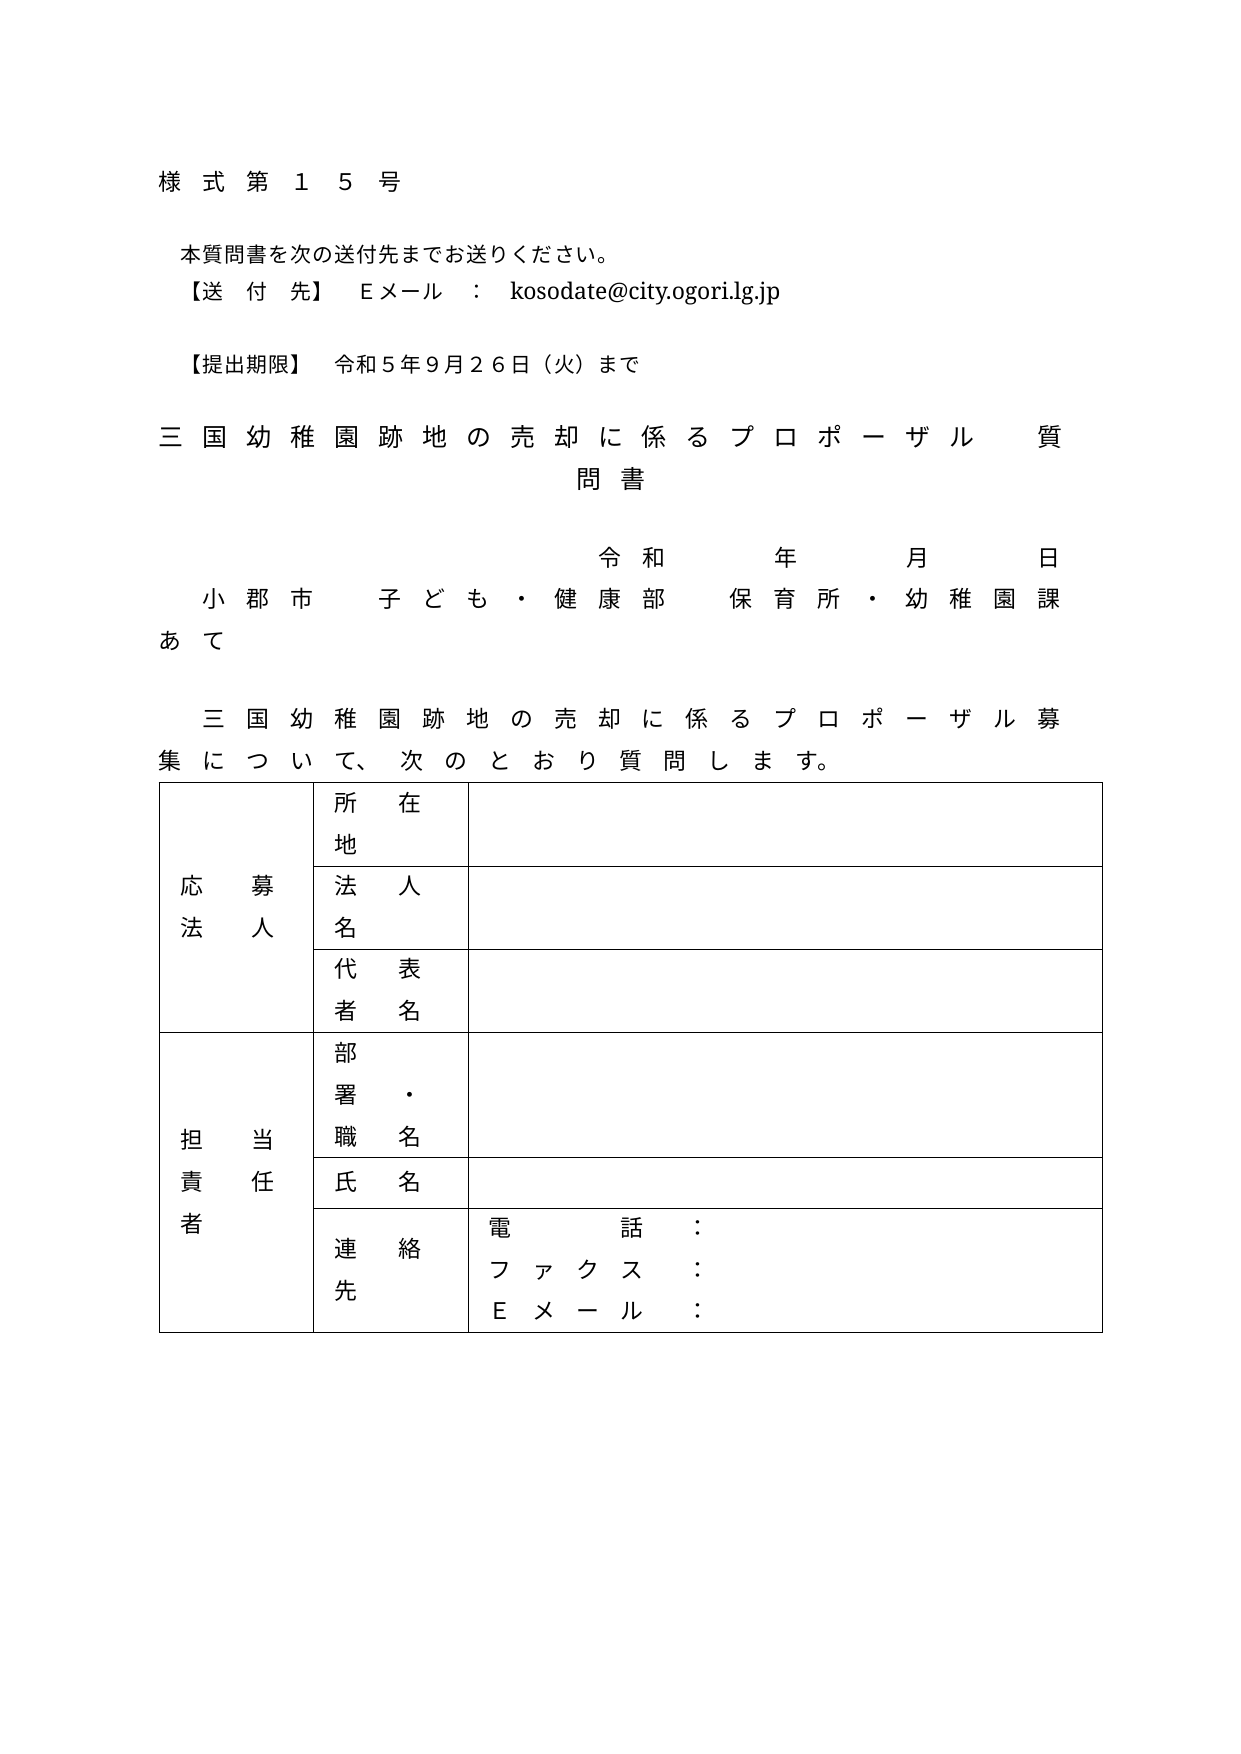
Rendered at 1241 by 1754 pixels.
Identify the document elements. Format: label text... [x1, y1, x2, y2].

table_cell 代表者名 [314, 950, 468, 1032]
table_cell [469, 1158, 1102, 1208]
table_cell [469, 867, 1102, 949]
table_cell [469, 1033, 1102, 1157]
text 本質問書を次の送付先までお送りください。 [158, 236, 1082, 272]
table_cell 電 話 ： ファクス ： Ｅメール ： [469, 1209, 1102, 1332]
text 様式第１５号 [158, 163, 1082, 199]
text 【送 付 先】 Ｅメール ： kosodate@city.ogori.lg.jp [158, 272, 1082, 308]
table_cell [469, 950, 1102, 1032]
text 小郡市 子ども・健康部 保育所・幼稚園課 あて [158, 579, 1082, 658]
table_header 応募法人 [160, 783, 313, 1032]
text 【提出期限】 令和５年９月２６日（火）まで [158, 345, 1082, 381]
table_cell 部署・職名 [314, 1033, 468, 1157]
text 令和 年 月 日 [158, 538, 1082, 574]
table_cell 担当責任者 [160, 1033, 313, 1332]
text 三国幼稚園跡地の売却に係るプロポーザル募集について、次のとおり質問します。 [158, 699, 1082, 777]
text 三国幼稚園跡地の売却に係るプロポーザル 質問書 [158, 418, 1082, 496]
table_header [469, 783, 1102, 866]
table_header 所在地 [314, 783, 468, 866]
table_cell 法人名 [314, 867, 468, 949]
table_cell 連絡先 [314, 1209, 468, 1332]
table_cell 氏名 [314, 1158, 468, 1208]
